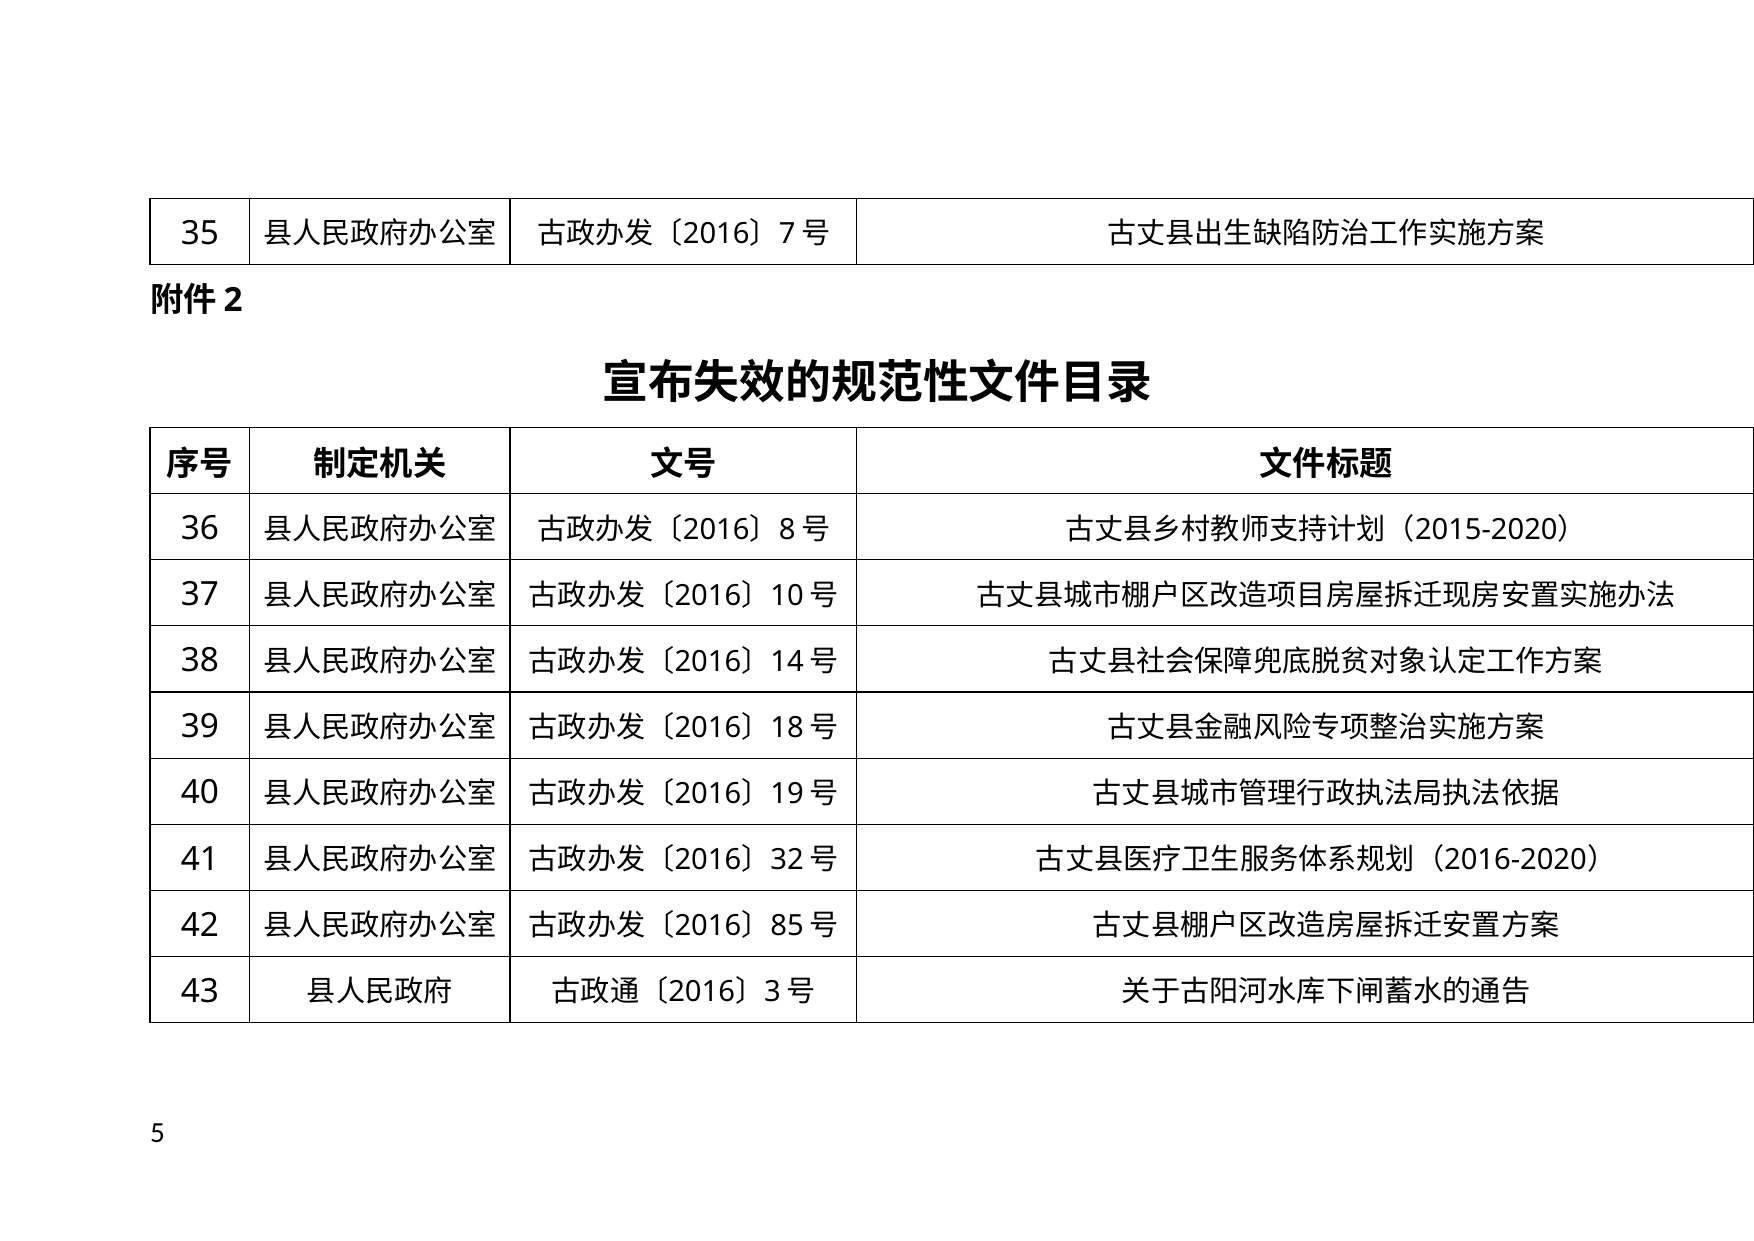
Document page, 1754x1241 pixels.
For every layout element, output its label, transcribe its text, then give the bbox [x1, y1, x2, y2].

table_cell 县人民政府 [250, 957, 509, 1022]
text 宣布失效的规范性文件目录 [150, 330, 1604, 427]
table_header 文件标题 [857, 428, 1753, 493]
table_cell 古丈县出生缺陷防治工作实施方案 [857, 199, 1753, 264]
table_cell 36 [151, 494, 249, 559]
table_cell 关于古阳河水库下闸蓄水的通告 [857, 957, 1753, 1022]
table_cell 古政办发〔2016〕10号 [511, 560, 856, 625]
table_cell 39 [151, 693, 249, 757]
table_cell 县人民政府办公室 [250, 693, 509, 757]
table_cell 38 [151, 626, 249, 691]
table_cell 县人民政府办公室 [250, 759, 509, 823]
table_cell 古丈县棚户区改造房屋拆迁安置方案 [857, 891, 1753, 956]
table_cell 43 [151, 957, 249, 1022]
table_cell 古政办发〔2016〕7号 [511, 199, 856, 264]
table_cell 35 [151, 199, 249, 264]
table_cell 古政办发〔2016〕18号 [511, 693, 856, 757]
text 附件2 [150, 265, 1604, 330]
table_cell 41 [151, 825, 249, 889]
table_cell 古丈县社会保障兜底脱贫对象认定工作方案 [857, 626, 1753, 691]
table_cell 37 [151, 560, 249, 625]
table_cell 县人民政府办公室 [250, 494, 509, 559]
table_cell 古丈县医疗卫生服务体系规划（2016-2020） [857, 825, 1753, 889]
table_cell 古政办发〔2016〕19号 [511, 759, 856, 823]
table_cell 县人民政府办公室 [250, 626, 509, 691]
table_cell 县人民政府办公室 [250, 560, 509, 625]
table_cell 县人民政府办公室 [250, 199, 509, 264]
table_cell 古丈县金融风险专项整治实施方案 [857, 693, 1753, 757]
table_cell 古政办发〔2016〕85号 [511, 891, 856, 956]
table_cell 古丈县城市管理行政执法局执法依据 [857, 759, 1753, 823]
table_cell 古政办发〔2016〕32号 [511, 825, 856, 889]
table_cell 县人民政府办公室 [250, 891, 509, 956]
table_cell 古丈县城市棚户区改造项目房屋拆迁现房安置实施办法 [857, 560, 1753, 625]
table_cell 古政办发〔2016〕14号 [511, 626, 856, 691]
table_cell 古政办发〔2016〕8号 [511, 494, 856, 559]
table_cell 42 [151, 891, 249, 956]
table_cell 古政通〔2016〕3号 [511, 957, 856, 1022]
table_cell 古丈县乡村教师支持计划（2015-2020） [857, 494, 1753, 559]
table_cell 县人民政府办公室 [250, 825, 509, 889]
table_header 文号 [511, 428, 856, 493]
table_header 序号 [151, 428, 249, 493]
table_cell 40 [151, 759, 249, 823]
table_header 制定机关 [250, 428, 509, 493]
